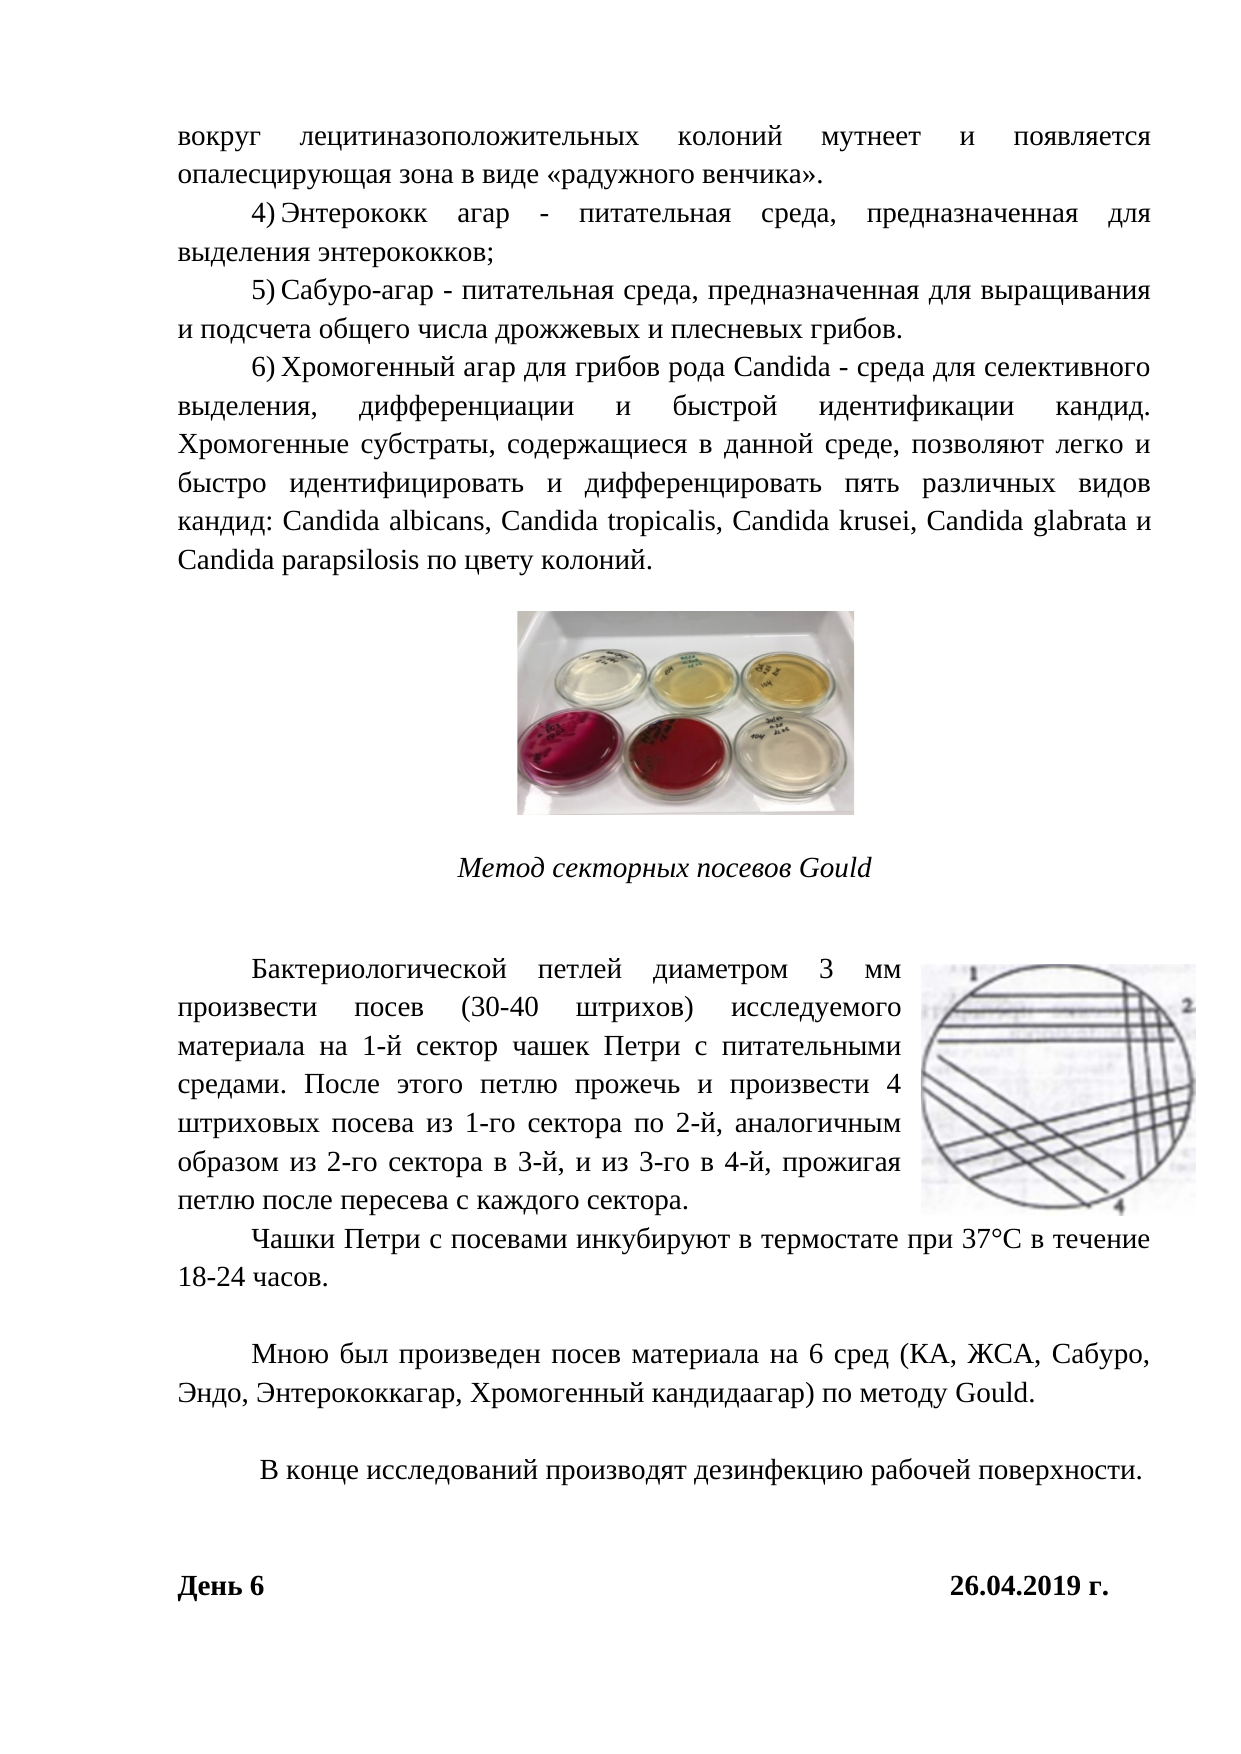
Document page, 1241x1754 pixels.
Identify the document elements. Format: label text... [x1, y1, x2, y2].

text Чашки Петри с посевами инкубируют в термостате при 37°С в течение 18-24 часов. [177, 1221, 1152, 1293]
text День 6 26.04.2019 г. [177, 1568, 1152, 1601]
picture [920, 964, 1196, 1216]
list Сабуро-агар - питательная среда, предназначенная для выращивания и подсчета общего числа дрожжевых и плесневых грибов. [177, 272, 1152, 344]
text Мною был произведен посев материала на 6 сред (КА, ЖСА, Сабуро, Эндо, Энтерококкагар, Хромогенный кандидаагар) по методу Gould. [177, 1336, 1152, 1408]
list Хромогенный агар для грибов рода Candida - среда для селективного выделения, дифференциации и быстрой идентификации кандид. Хромогенные субстраты, содержащиеся в данной среде, позволяют легко и быстро идентифицировать и дифференцировать пять различных видов кандид: Candida albicans, Candida tropicalis, Candida krusei, Candida glabrata и Candida parapsilosis по цвету колоний. [177, 349, 1152, 576]
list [177, 118, 1152, 190]
text В конце исследований производят дезинфекцию рабочей поверхности. [177, 1452, 1152, 1486]
list Энтерококк агар - питательная среда, предназначенная для выделения энтерококков; [177, 195, 1152, 267]
text Метод секторных посевов Gould [177, 850, 1152, 884]
picture [517, 611, 855, 815]
text Бактериологической петлей диаметром 3 мм произвести посев (30-40 штрихов) исследуемого материала на 1-й сектор чашек Петри с питательными средами. После этого петлю прожечь и произвести 4 штриховых посева из 1-го сектора по 2-й, аналогичным образом из 2-го сектора в 3-й, и из 3-го в 4-й, прожигая петлю после пересева с каждого сектора. [177, 951, 1152, 1216]
